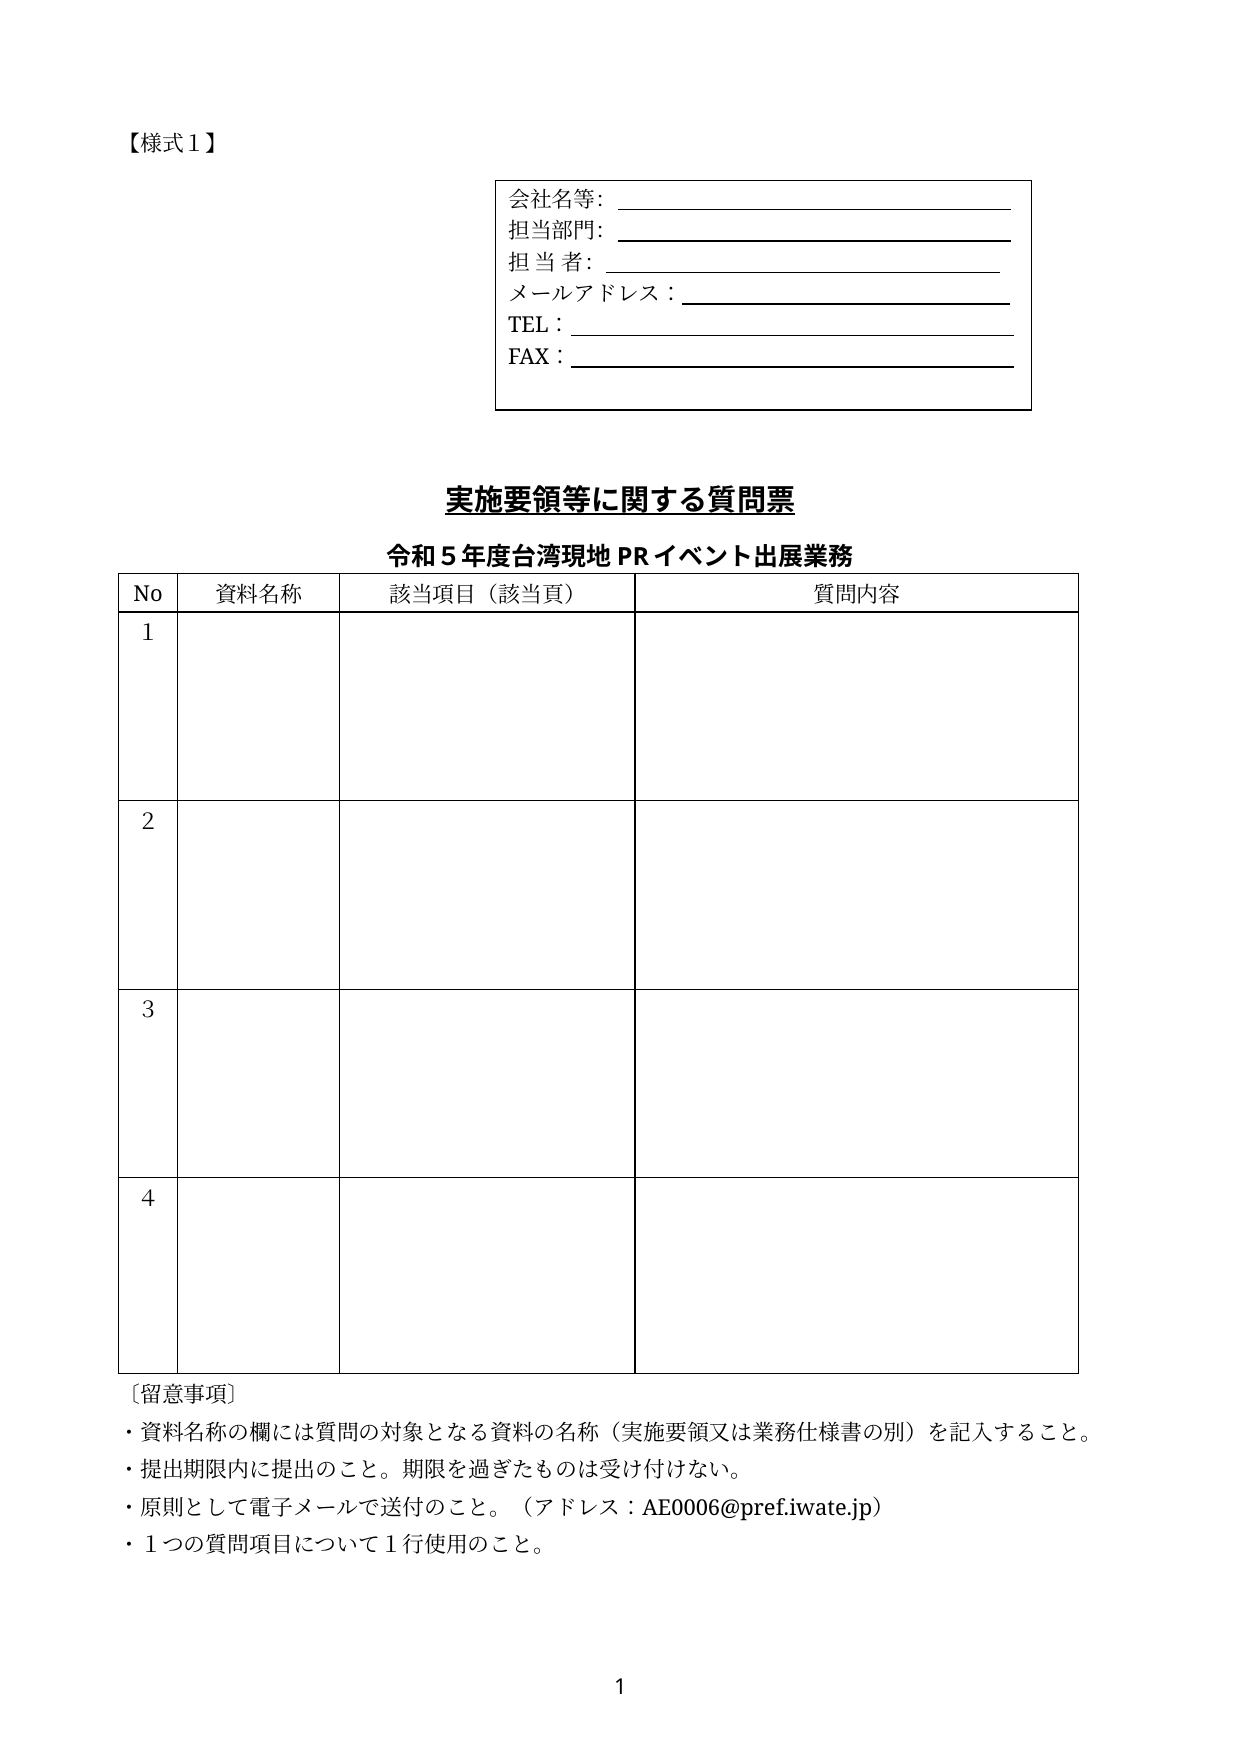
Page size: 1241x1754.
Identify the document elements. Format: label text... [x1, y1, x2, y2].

table_cell ２ [119, 801, 177, 988]
table_cell [340, 801, 634, 988]
table_header No [119, 574, 177, 611]
table_cell [340, 613, 634, 800]
table_cell [340, 1178, 634, 1373]
text 令和５年度台湾現地PRイベント出展業務 [118, 535, 1122, 573]
table_header 該当項目（該当頁） [340, 574, 634, 611]
table_cell [636, 990, 1078, 1177]
table_cell [636, 801, 1078, 988]
table_cell [178, 801, 339, 988]
table_cell １ [119, 613, 177, 800]
table_cell [636, 1178, 1078, 1373]
text ・提出期限内に提出のこと。期限を過ぎたものは受け付けない。 [118, 1449, 1122, 1487]
table_cell [178, 1178, 339, 1373]
table_cell ３ [119, 990, 177, 1177]
text 〔留意事項〕 [118, 1374, 1122, 1412]
text ・１つの質問項目について１行使用のこと。 [118, 1524, 1122, 1562]
table_cell [178, 613, 339, 800]
table_header 質問内容 [636, 574, 1078, 611]
text 実施要領等に関する質問票 [118, 460, 1122, 535]
table_cell [636, 613, 1078, 800]
text ・原則として電子メールで送付のこと。（アドレス：AE0006@pref.iwate.jp） [118, 1487, 1122, 1524]
text 【様式１】 [118, 123, 1122, 160]
table_cell [340, 990, 634, 1177]
text ・資料名称の欄には質問の対象となる資料の名称（実施要領又は業務仕様書の別）を記入すること。 [118, 1412, 1122, 1449]
table_cell ４ [119, 1178, 177, 1373]
table_header 資料名称 [178, 574, 339, 611]
table_cell [178, 990, 339, 1177]
